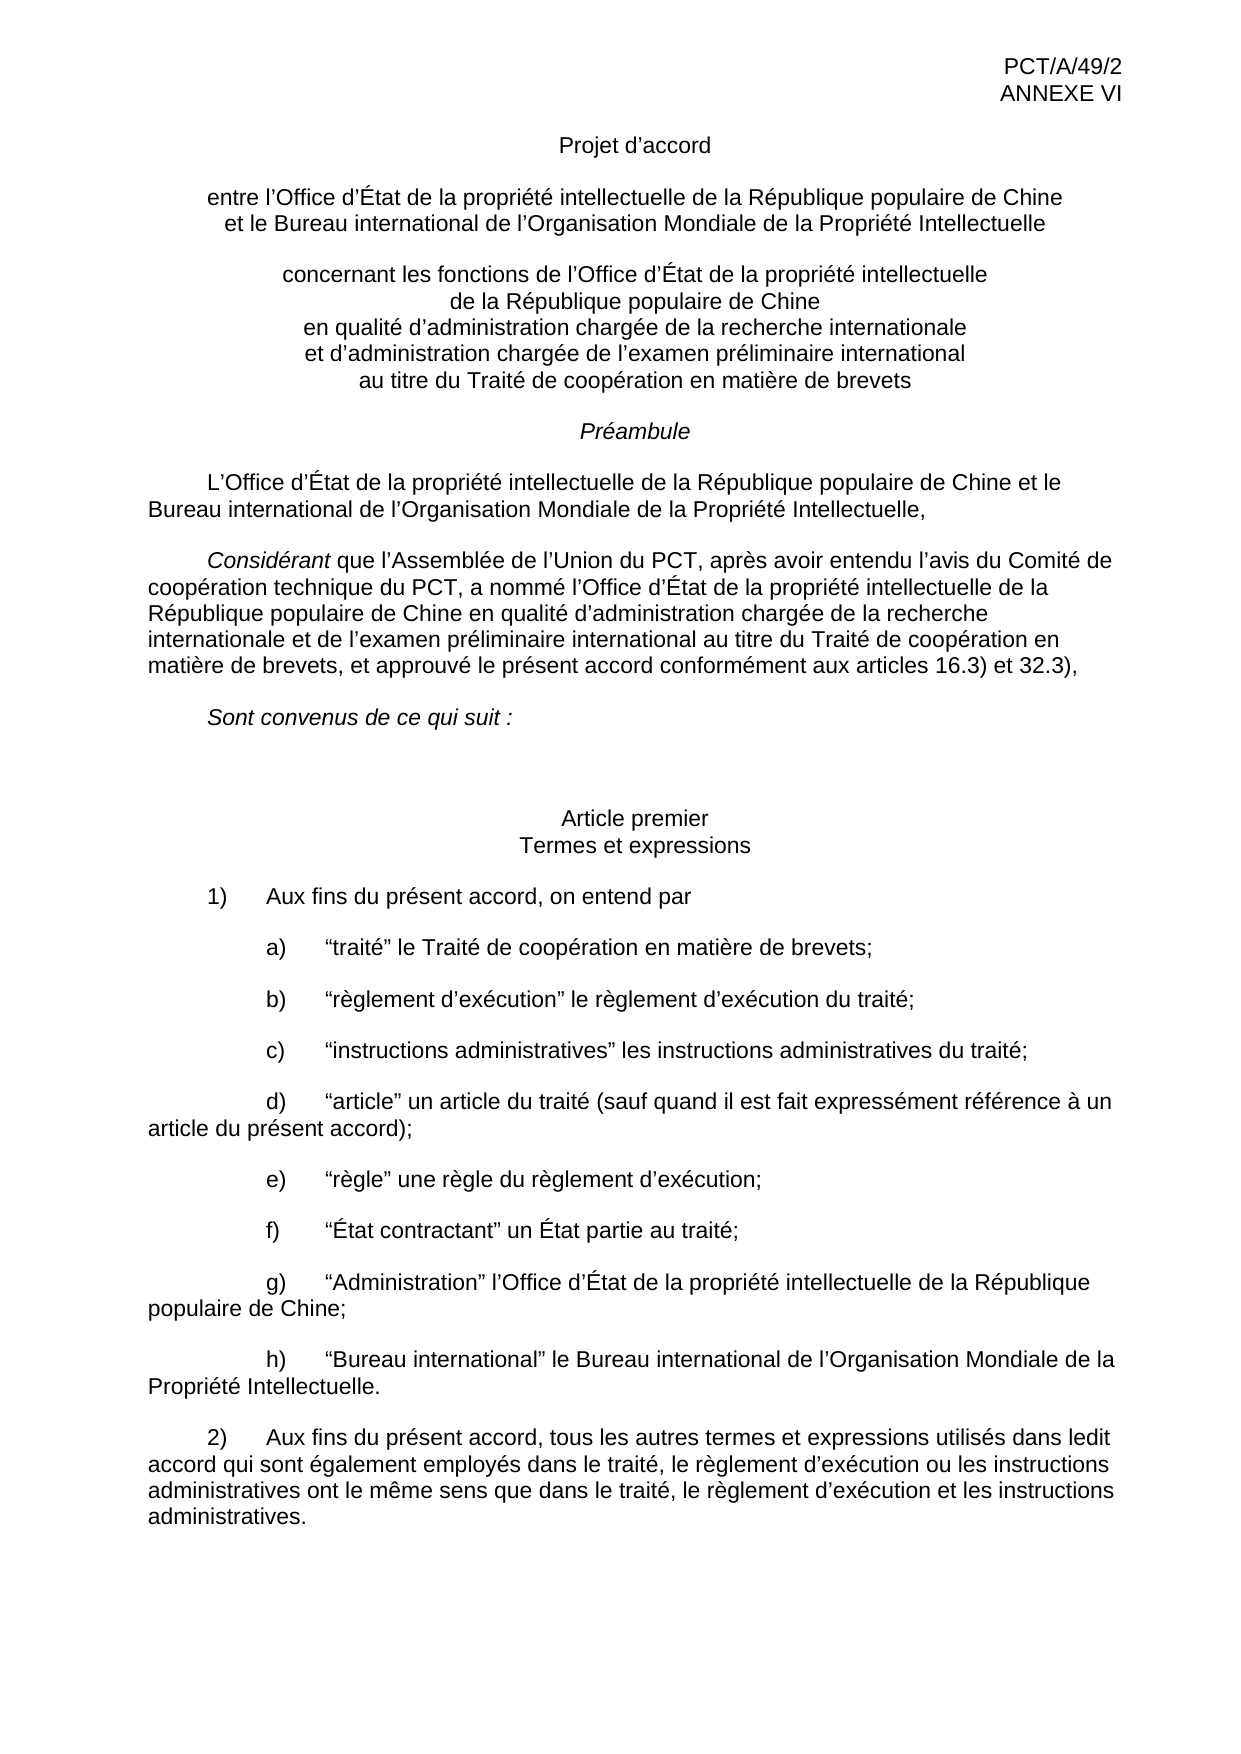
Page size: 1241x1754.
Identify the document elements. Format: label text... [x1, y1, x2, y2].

text h) “Bureau international” le Bureau international de l’Organisation Mondiale de la Propriété Intellectuelle. [148, 1346, 1122, 1399]
text Préambule [148, 418, 1122, 444]
text g) “Administration” l’Office d’État de la propriété intellectuelle de la République populaire de Chine; [148, 1269, 1122, 1321]
text f) “État contractant” un État partie au traité; [148, 1217, 1122, 1244]
text Projet d’accord [148, 132, 1122, 158]
text L’Office d’État de la propriété intellectuelle de la République populaire de Chine et le Bureau international de l’Organisation Mondiale de la Propriété Intellectuelle, [148, 469, 1122, 522]
text concernant les fonctions de l’Office d’État de la propriété intellectuelle de la République populaire de Chine en qualité d’administration chargée de la recherche internationale et d’administration chargée de l’examen préliminaire international au titre du Traité de coopération en matière de brevets [148, 261, 1122, 393]
text entre l’Office d’État de la propriété intellectuelle de la République populaire de Chine et le Bureau international de l’Organisation Mondiale de la Propriété Intellectuelle [148, 183, 1122, 236]
text Considérant que l’Assemblée de l’Union du PCT, après avoir entendu l’avis du Comité de coopération technique du PCT, a nommé l’Office d’État de la propriété intellectuelle de la République populaire de Chine en qualité d’administration chargée de la recherche internationale et de l’examen préliminaire international au titre du Traité de coopération en matière de brevets, et approuvé le présent accord conformément aux articles 16.3) et 32.3), [148, 547, 1122, 679]
subtitle Article premier Termes et expressions [148, 805, 1122, 858]
text e) “règle” une règle du règlement d’exécution; [148, 1166, 1122, 1192]
text 2) Aux fins du présent accord, tous les autres termes et expressions utilisés dans ledit accord qui sont également employés dans le traité, le règlement d’exécution ou les instructions administratives ont le même sens que dans le traité, le règlement d’exécution et les instructions administratives. [148, 1424, 1122, 1529]
text a) “traité” le Traité de coopération en matière de brevets; [148, 934, 1122, 961]
text b) “règlement d’exécution” le règlement d’exécution du traité; [148, 986, 1122, 1012]
text d) “article” un article du traité (sauf quand il est fait expressément référence à un article du présent accord); [148, 1088, 1122, 1141]
text Sont convenus de ce qui suit : [148, 704, 1122, 730]
text 1) Aux fins du présent accord, on entend par [148, 883, 1122, 909]
text c) “instructions administratives” les instructions administratives du traité; [148, 1037, 1122, 1063]
